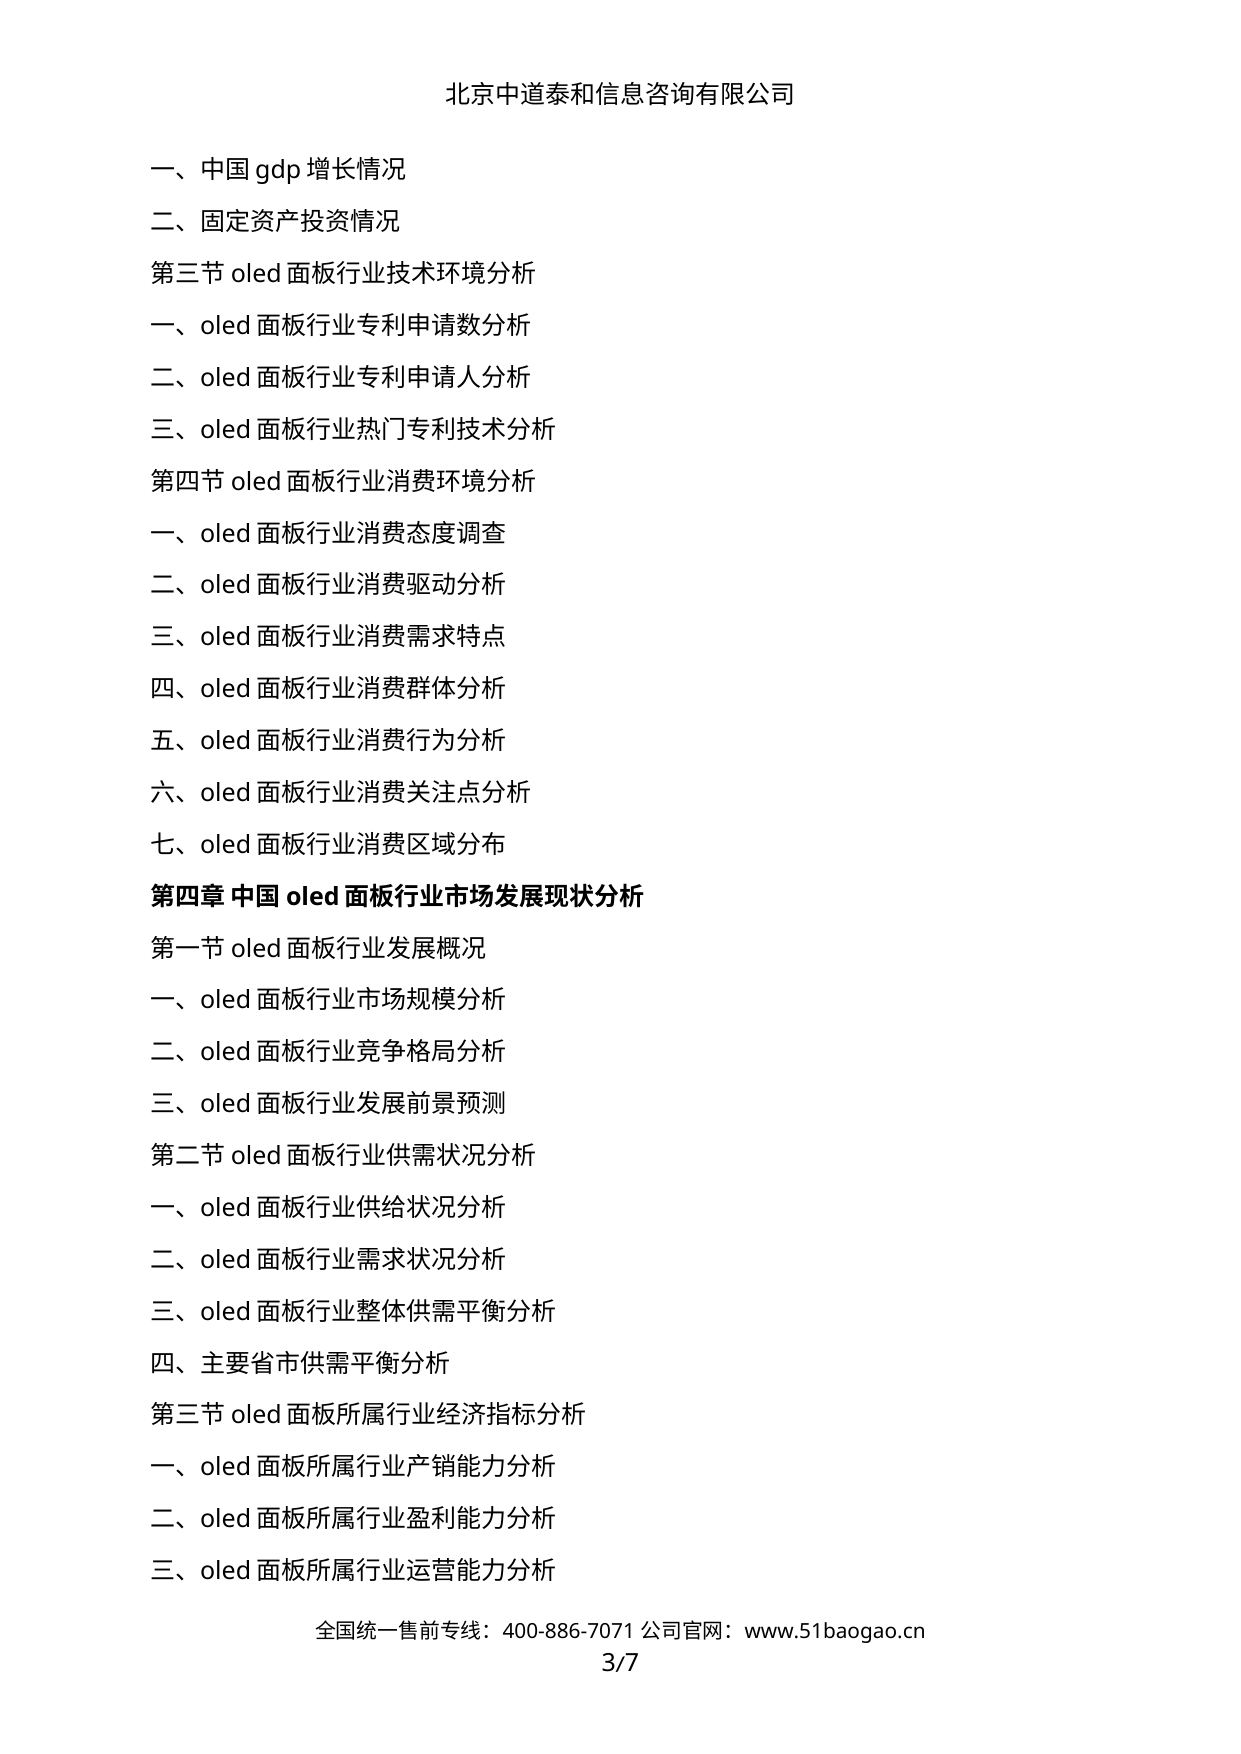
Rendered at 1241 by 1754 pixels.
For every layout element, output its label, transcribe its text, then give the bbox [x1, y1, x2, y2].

text 一、oled面板行业消费态度调查 [150, 513, 1090, 549]
text 第三节 oled面板行业技术环境分析 [150, 254, 1090, 290]
text 一、oled面板行业专利申请数分析 [150, 306, 1090, 342]
text 三、oled面板所属行业运营能力分析 [150, 1551, 1090, 1587]
text 一、中国gdp增长情况 [150, 150, 1090, 186]
text 四、主要省市供需平衡分析 [150, 1343, 1090, 1379]
text 七、oled面板行业消费区域分布 [150, 824, 1090, 861]
text 第三节 oled面板所属行业经济指标分析 [150, 1395, 1090, 1431]
text 六、oled面板行业消费关注点分析 [150, 772, 1090, 809]
text 三、oled面板行业发展前景预测 [150, 1084, 1090, 1120]
text 二、oled面板所属行业盈利能力分析 [150, 1499, 1090, 1535]
text 一、oled面板行业市场规模分析 [150, 980, 1090, 1016]
text 二、固定资产投资情况 [150, 202, 1090, 238]
text 二、oled面板行业消费驱动分析 [150, 565, 1090, 601]
text 四、oled面板行业消费群体分析 [150, 669, 1090, 705]
text 一、oled面板行业供给状况分析 [150, 1187, 1090, 1224]
text 一、oled面板所属行业产销能力分析 [150, 1447, 1090, 1483]
text 三、oled面板行业整体供需平衡分析 [150, 1291, 1090, 1327]
text 第四章 中国oled面板行业市场发展现状分析 [150, 876, 1090, 912]
text 三、oled面板行业热门专利技术分析 [150, 409, 1090, 446]
text 第四节 oled面板行业消费环境分析 [150, 461, 1090, 497]
text 二、oled面板行业竞争格局分析 [150, 1032, 1090, 1068]
text 第一节 oled面板行业发展概况 [150, 928, 1090, 964]
text 二、oled面板行业需求状况分析 [150, 1239, 1090, 1276]
text 五、oled面板行业消费行为分析 [150, 721, 1090, 757]
text 三、oled面板行业消费需求特点 [150, 617, 1090, 653]
text 二、oled面板行业专利申请人分析 [150, 357, 1090, 394]
text 第二节 oled面板行业供需状况分析 [150, 1136, 1090, 1172]
